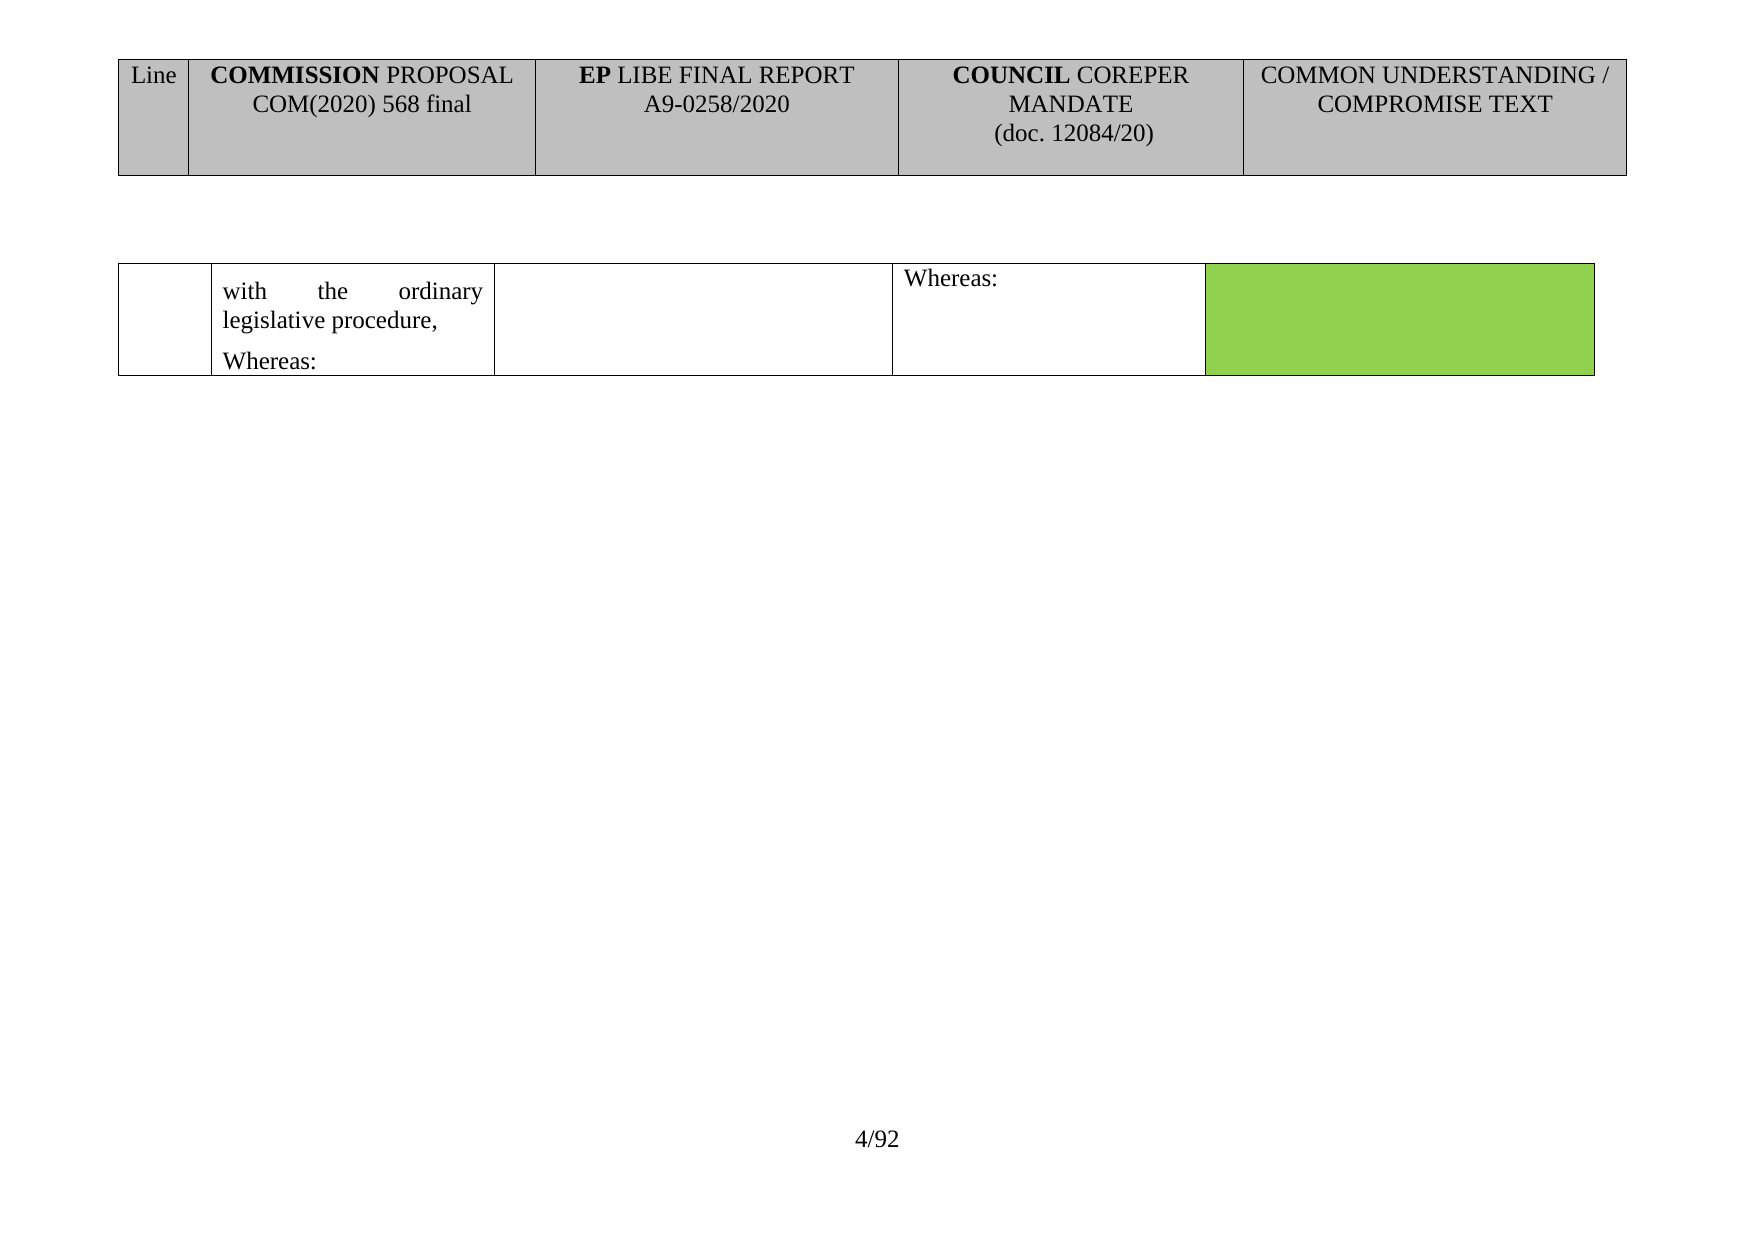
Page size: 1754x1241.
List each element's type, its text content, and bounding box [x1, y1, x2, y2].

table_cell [1206, 264, 1594, 375]
table_cell [495, 264, 892, 375]
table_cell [212, 264, 494, 375]
table_cell 2. [119, 264, 211, 375]
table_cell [893, 264, 1205, 375]
